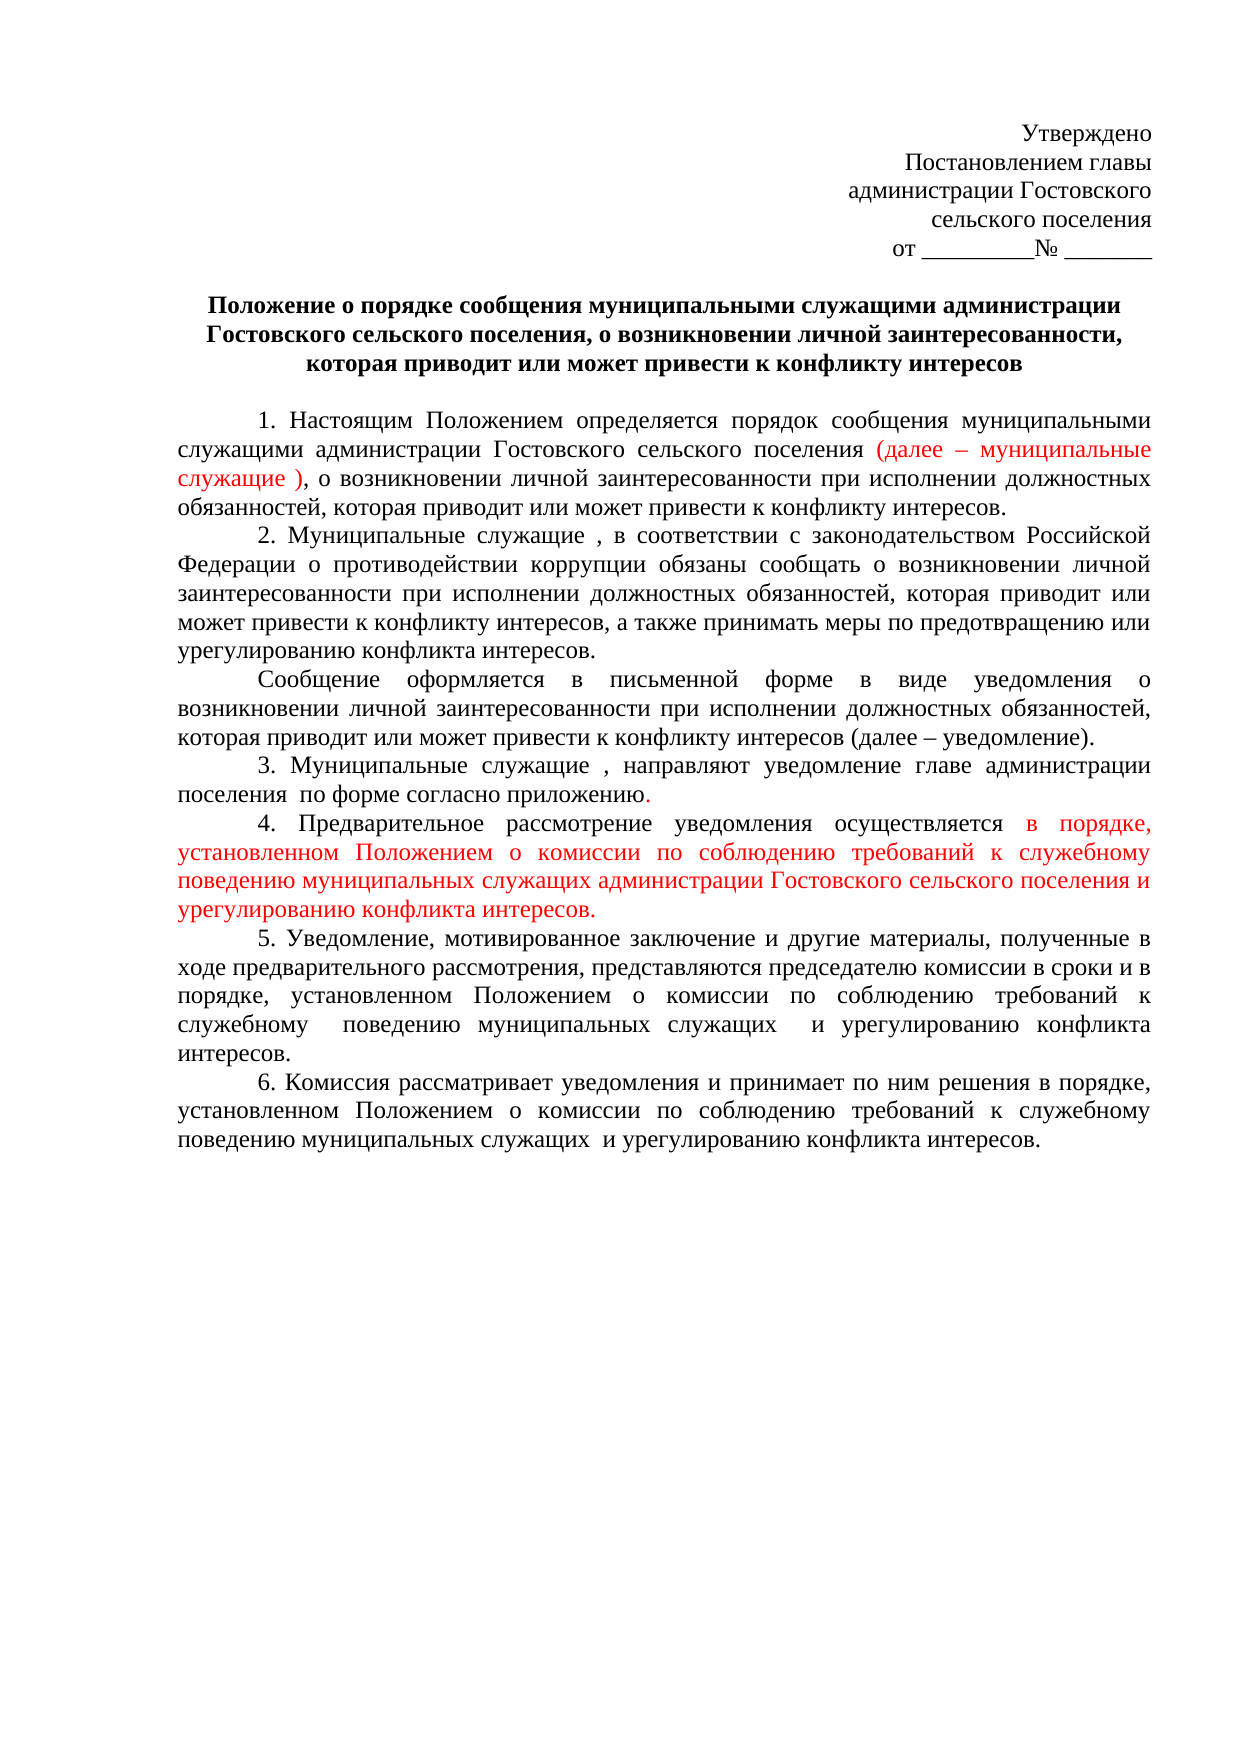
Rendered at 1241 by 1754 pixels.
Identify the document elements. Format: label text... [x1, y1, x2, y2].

text сельского поселения [177, 204, 1152, 233]
text Постановлением главы [177, 147, 1152, 176]
text 2. Муниципальные служащие , в соответствии с законодательством Российской Федерации о противодействии коррупции обязаны сообщать о возникновении личной заинтересованности при исполнении должностных обязанностей, которая приводит или может привести к конфликту интересов, а также принимать меры по предотвращению или урегулированию конфликта интересов. [177, 521, 1152, 664]
title Положение о порядке сообщения муниципальными служащими администрации Гостовского сельского поселения, о возникновении личной заинтересованности, которая приводит или может привести к конфликту интересов [177, 291, 1152, 377]
text 1. Настоящим Положением определяется порядок сообщения муниципальными служащими администрации Гостовского сельского поселения (далее – муниципальные служащие ), о возникновении личной заинтересованности при исполнении должностных обязанностей, которая приводит или может привести к конфликту интересов. [177, 406, 1152, 521]
text 5. Уведомление, мотивированное заключение и другие материалы, полученные в ходе предварительного рассмотрения, представляются председателю комиссии в сроки и в порядке, установленном Положением о комиссии по соблюдению требований к служебному поведению муниципальных служащих и урегулированию конфликта интересов. [177, 923, 1152, 1067]
text Сообщение оформляется в письменной форме в виде уведомления о возникновении личной заинтересованности при исполнении должностных обязанностей, которая приводит или может привести к конфликту интересов (далее – уведомление). [177, 664, 1152, 751]
text от _________№ _______ [177, 233, 1152, 262]
text 4. Предварительное рассмотрение уведомления осуществляется в порядке, установленном Положением о комиссии по соблюдению требований к служебному поведению муниципальных служащих администрации Гостовского сельского поселения и урегулированию конфликта интересов. [177, 808, 1152, 923]
text администрации Гостовского [177, 176, 1152, 204]
text 6. Комиссия рассматривает уведомления и принимает по ним решения в порядке, установленном Положением о комиссии по соблюдению требований к служебному поведению муниципальных служащих и урегулированию конфликта интересов. [177, 1067, 1152, 1153]
text 3. Муниципальные служащие , направляют уведомление главе администрации поселения по форме согласно приложению. [177, 751, 1152, 808]
text Утверждено [177, 118, 1152, 147]
